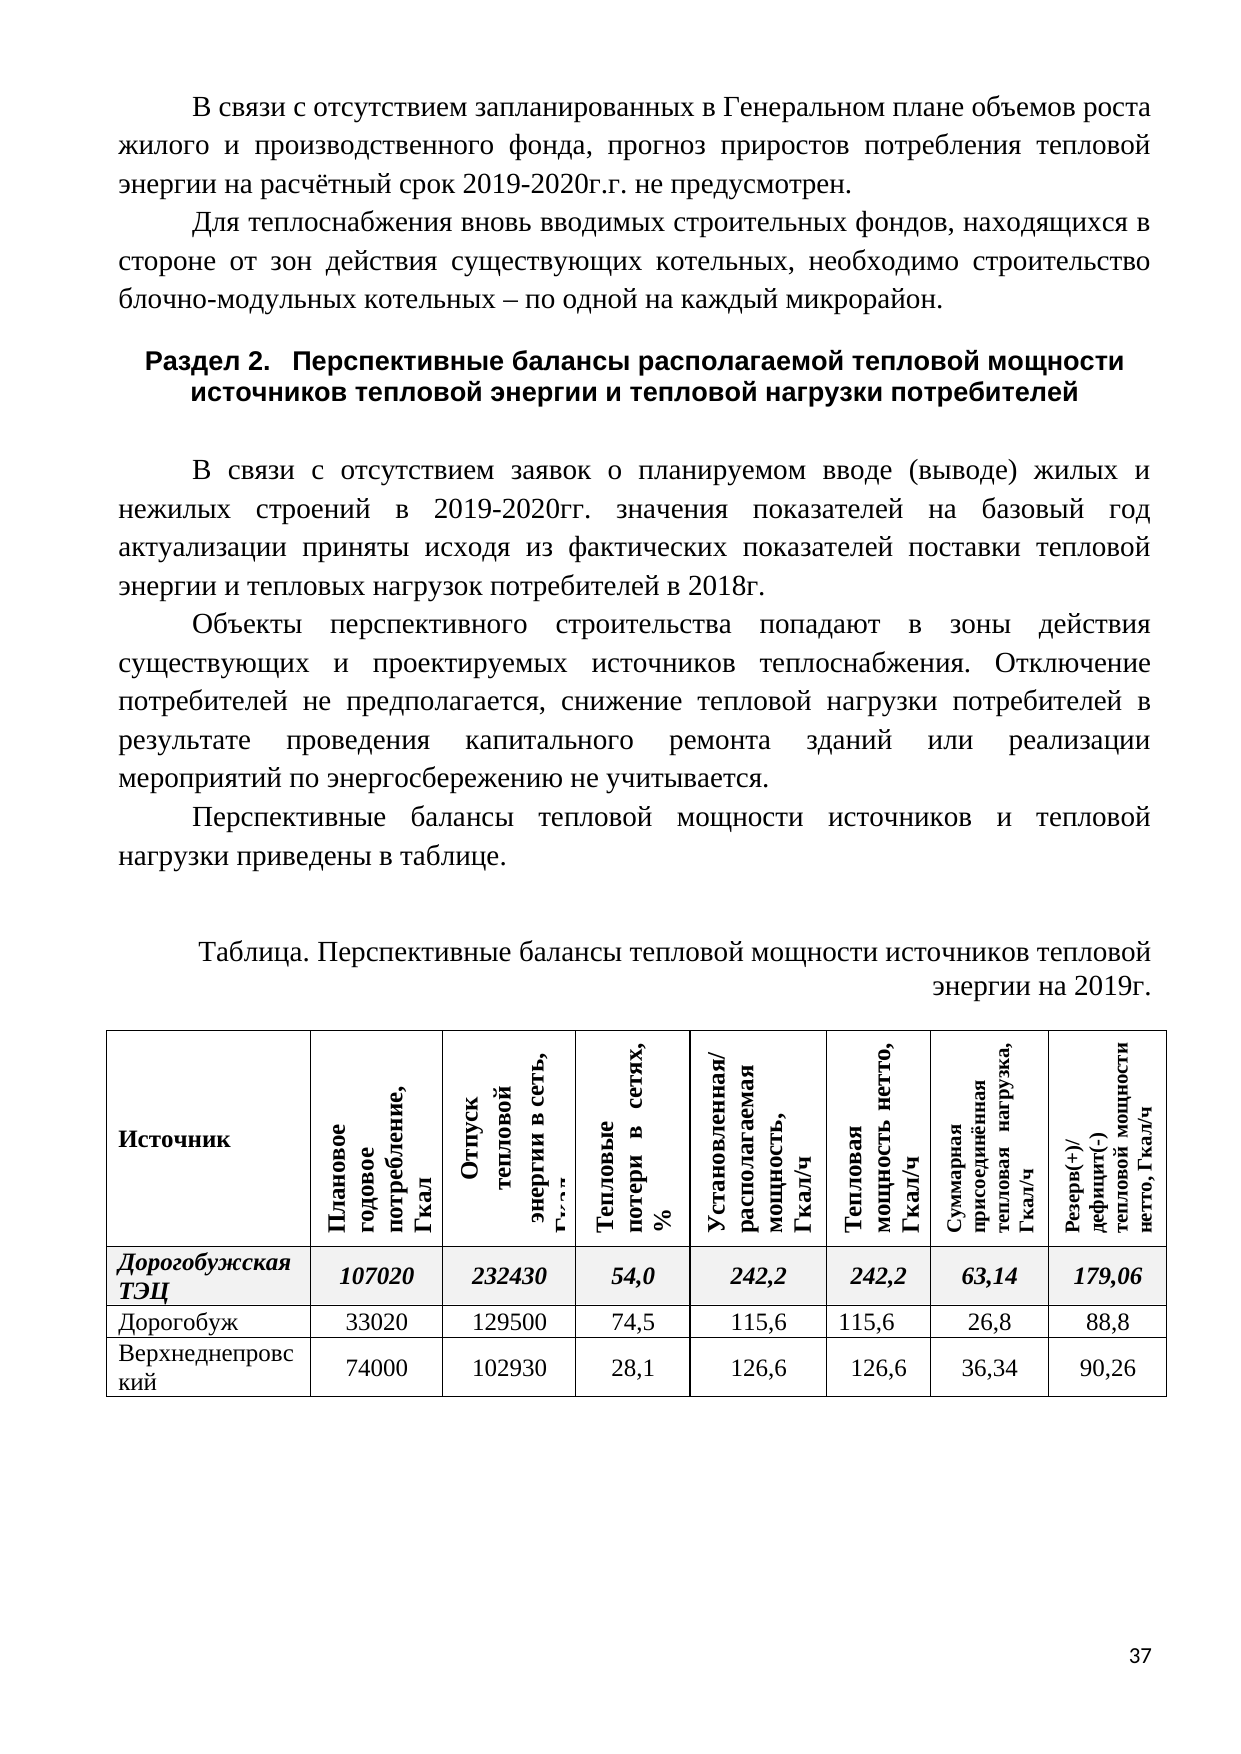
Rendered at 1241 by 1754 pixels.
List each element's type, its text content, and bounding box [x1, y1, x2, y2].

table_cell 126,6 [827, 1338, 930, 1396]
table_header Источник [107, 1031, 310, 1246]
table_header Суммарная присоединённая тепловая нагрузка, Гкал/ч [931, 1031, 1048, 1246]
table_header Тепловая мощность нетто, Гкал/ч [827, 1031, 930, 1246]
table_header Резерв(+)/ дефицит(-) тепловой мощности нетто, Гкал/ч [1049, 1031, 1166, 1246]
table_cell 115,6 [691, 1306, 826, 1337]
table_cell 36,34 [931, 1338, 1048, 1396]
table_header Установленная/располагаемая мощность, Гкал/ч [691, 1031, 826, 1246]
table_header Плановое годовое потребление, Гкал [311, 1031, 442, 1246]
table_cell 74000 [311, 1338, 442, 1396]
table_header Тепловые потери в сетях, % [576, 1031, 689, 1246]
text Таблица. Перспективные балансы тепловой мощности источников тепловой энергии на 2019г. [118, 934, 1152, 1001]
text Объекты перспективного строительства попадают в зоны действия существующих и проектируемых источников теплоснабжения. Отключение потребителей не предполагается, снижение тепловой нагрузки потребителей в результате проведения капитального ремонта зданий или реализации мероприятий по энергосбережению не учитывается. [118, 606, 1152, 794]
table_cell 242,2 [827, 1247, 930, 1304]
table_cell 129500 [443, 1306, 575, 1337]
table_cell 107020 [311, 1247, 442, 1304]
table_header Отпуск тепловой энергии в сеть, Гкал [443, 1031, 575, 1246]
table_cell 88,8 [1049, 1306, 1166, 1337]
text В связи с отсутствием запланированных в Генеральном плане объемов роста жилого и производственного фонда, прогноз приростов потребления тепловой энергии на расчётный срок 2019-2020г.г. не предусмотрен. [118, 89, 1152, 199]
table_cell 115,6 [827, 1306, 930, 1337]
table_cell 102930 [443, 1338, 575, 1396]
table_cell Дорогобуж [107, 1306, 310, 1337]
table_cell Дорогобужская ТЭЦ [107, 1247, 310, 1304]
table_cell 90,26 [1049, 1338, 1166, 1396]
text Для теплоснабжения вновь вводимых строительных фондов, находящихся в стороне от зон действия существующих котельных, необходимо строительство блочно-модульных котельных – по одной на каждый микрорайон. [118, 204, 1152, 315]
table_cell 179,06 [1049, 1247, 1166, 1304]
table_cell 54,0 [576, 1247, 689, 1304]
table_cell 26,8 [931, 1306, 1048, 1337]
table_cell 33020 [311, 1306, 442, 1337]
table_cell 63,14 [931, 1247, 1048, 1304]
table_cell 232430 [443, 1247, 575, 1304]
table_cell 74,5 [576, 1306, 689, 1337]
table_cell 242,2 [691, 1247, 826, 1304]
text Раздел 2. Перспективные балансы располагаемой тепловой мощности источников тепловой энергии и тепловой нагрузки потребителей [118, 345, 1152, 407]
table_cell 126,6 [691, 1338, 826, 1396]
text Перспективные балансы тепловой мощности источников и тепловой нагрузки приведены в таблице. [118, 799, 1152, 871]
table_cell 28,1 [576, 1338, 689, 1396]
table_cell Верхнеднепровский [107, 1338, 310, 1396]
